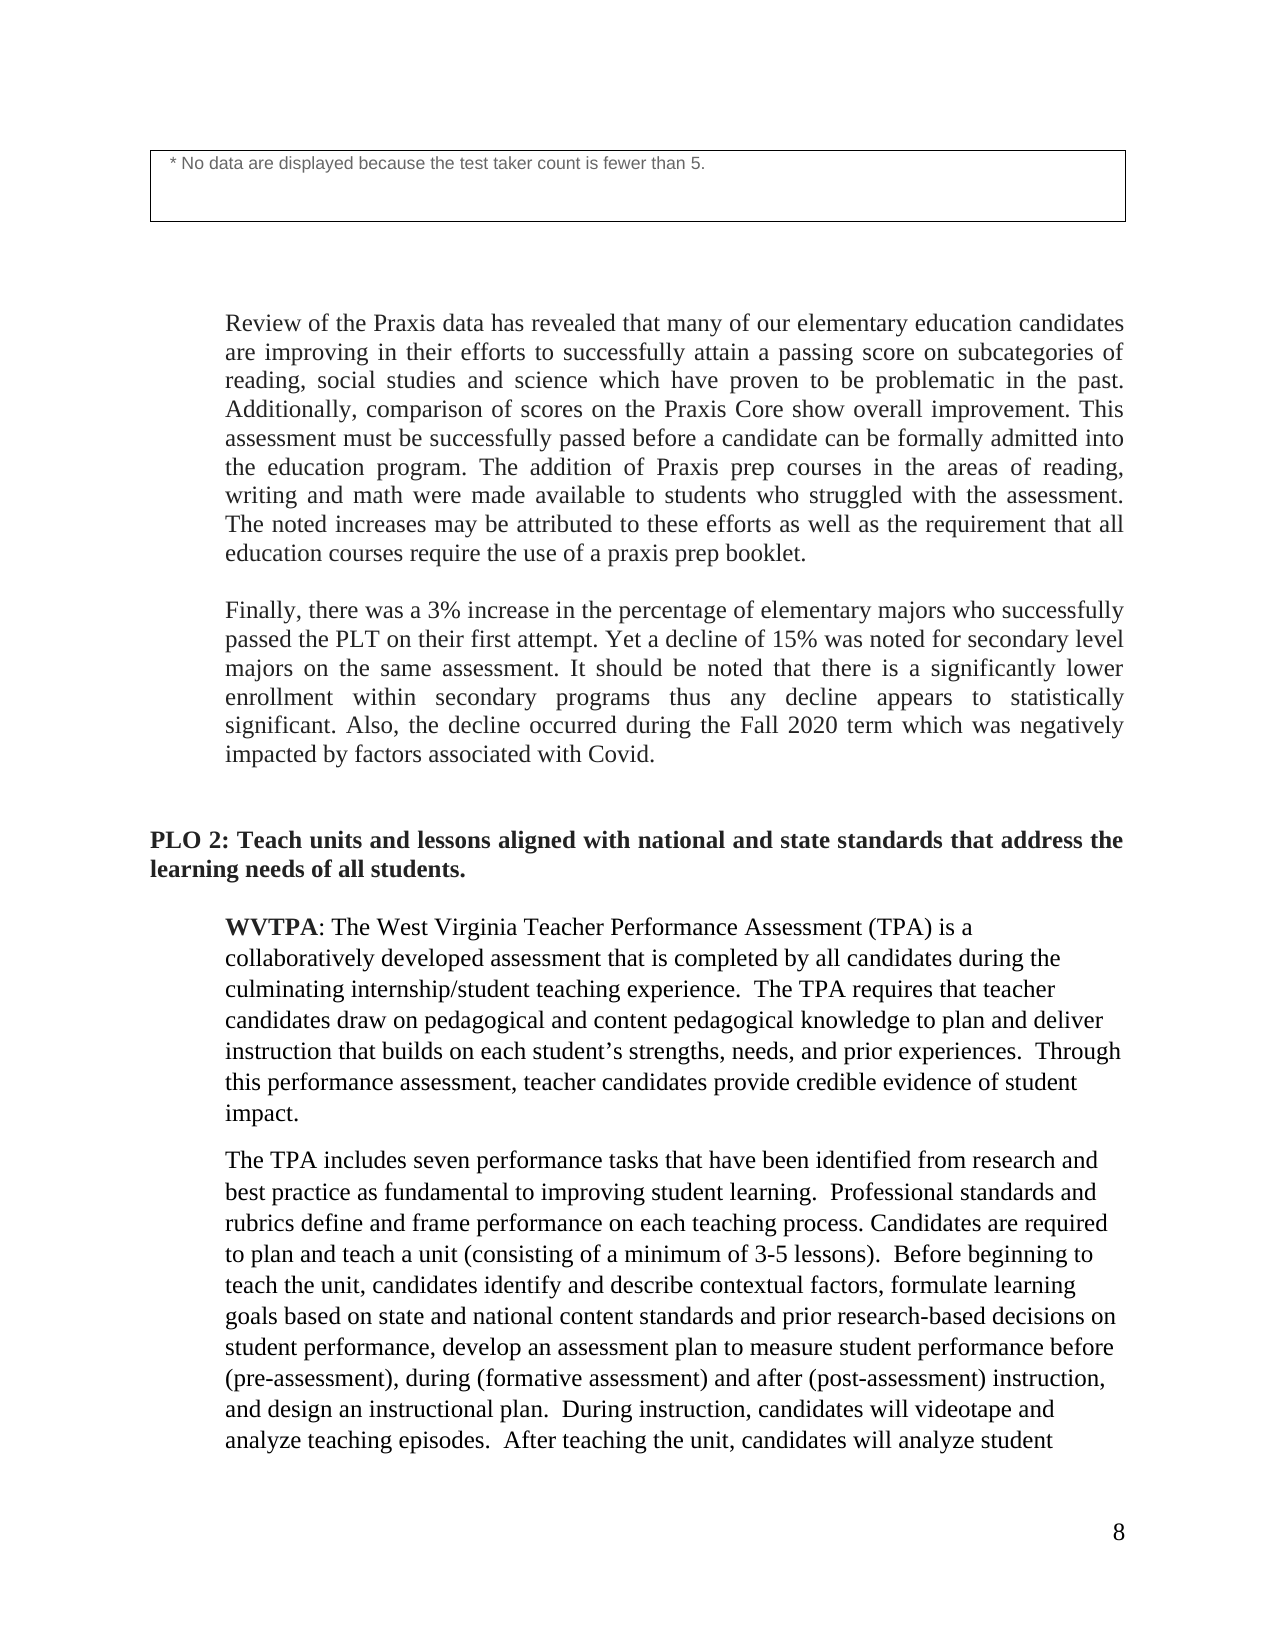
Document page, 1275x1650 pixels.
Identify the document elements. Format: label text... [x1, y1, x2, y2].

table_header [151, 151, 1125, 221]
text WVTPA: The West Virginia Teacher Performance Assessment (TPA) is a collaboratively developed assessment that is completed by all candidates during the culminating internship/student teaching experience. The TPA requires that teacher candidates draw on pedagogical and content pedagogical knowledge to plan and deliver instruction that builds on each student’s strengths, needs, and prior experiences. Through this performance assessment, teacher candidates provide credible evidence of student impact. [225, 912, 1125, 1127]
list Review of the Praxis data has revealed that many of our elementary education candidates are improving in their efforts to successfully attain a passing score on subcategories of reading, social studies and science which have proven to be problematic in the past. Additionally, comparison of scores on the Praxis Core show overall improvement. This assessment must be successfully passed before a candidate can be formally admitted into the education program. The addition of Praxis prep courses in the areas of reading, writing and math were made available to students who struggled with the assessment. The noted increases may be attributed to these efforts as well as the requirement that all education courses require the use of a praxis prep booklet. [225, 308, 1125, 567]
list PLO 2: Teach units and lessons aligned with national and state standards that address the learning needs of all students. [150, 825, 1125, 883]
list Finally, there was a 3% increase in the percentage of elementary majors who successfully passed the PLT on their first attempt. Yet a decline of 15% was noted for secondary level majors on the same assessment. It should be noted that there is a significantly lower enrollment within secondary programs thus any decline appears to statistically significant. Also, the decline occurred during the Fall 2020 term which was negatively impacted by factors associated with Covid. [225, 595, 1125, 768]
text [225, 1146, 1125, 1454]
